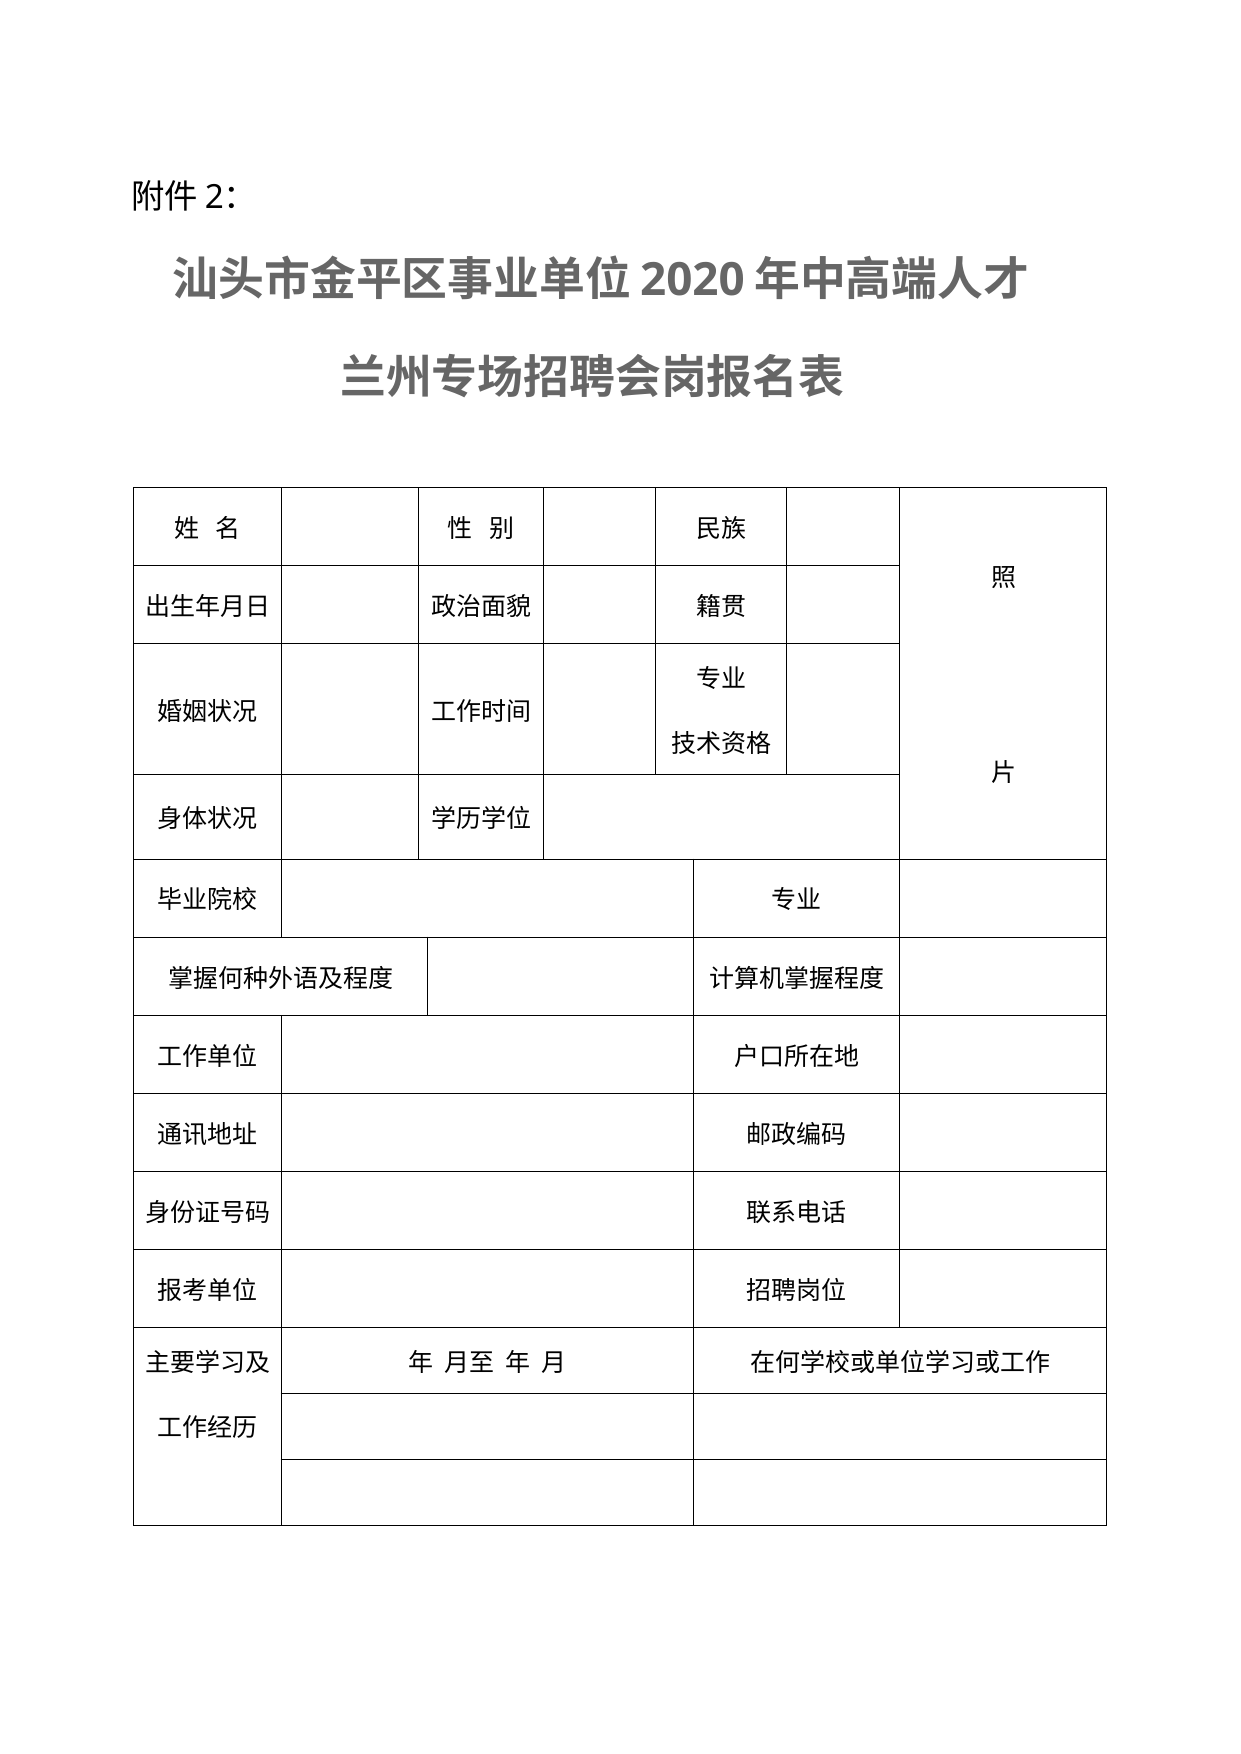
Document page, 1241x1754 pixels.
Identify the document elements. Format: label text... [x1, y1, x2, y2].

table_cell 身份证号码 [134, 1172, 281, 1249]
table_header [282, 488, 418, 565]
table_header 性 别 [419, 488, 543, 565]
table_cell [787, 644, 899, 774]
text 兰州专场招聘会岗报名表 [131, 324, 1053, 422]
table_cell 掌握何种外语及程度 [134, 938, 427, 1015]
table_cell 专业 技术资格 [656, 644, 786, 774]
table_cell [282, 1460, 693, 1525]
table_cell 计算机掌握程度 [694, 938, 899, 1015]
table_cell [282, 860, 693, 937]
table_header 姓 名 [134, 488, 281, 565]
table_cell 户口所在地 [694, 1016, 899, 1093]
table_cell [544, 775, 899, 858]
table_cell 邮政编码 [694, 1094, 899, 1171]
table_cell 婚姻状况 [134, 644, 281, 774]
table_cell 通讯地址 [134, 1094, 281, 1171]
table_cell 在何学校或单位学习或工作 [694, 1328, 1106, 1393]
table_cell 联系电话 [694, 1172, 899, 1249]
table_cell 工作时间 [419, 644, 543, 774]
table_cell [282, 775, 418, 858]
table_cell [900, 1094, 1106, 1171]
table_cell 主要学习及 工作经历 [134, 1328, 281, 1525]
table_cell 学历学位 [419, 775, 543, 858]
table_cell [544, 566, 655, 643]
table_cell [694, 1460, 1106, 1525]
table_cell [694, 1394, 1106, 1459]
table_cell 政治面貌 [419, 566, 543, 643]
text 附件2： [131, 162, 1053, 227]
table_cell [282, 644, 418, 774]
table_cell [787, 566, 899, 643]
table_cell [900, 938, 1106, 1015]
table_cell [282, 1172, 693, 1249]
table_cell [282, 1394, 693, 1459]
table_cell [544, 644, 655, 774]
table_cell 招聘岗位 [694, 1250, 899, 1327]
table_header [787, 488, 899, 565]
table_cell [900, 860, 1106, 937]
table_header [544, 488, 655, 565]
table_cell [282, 1250, 693, 1327]
table_cell 毕业院校 [134, 860, 281, 937]
table_cell [900, 1016, 1106, 1093]
table_header 照 片 [900, 488, 1106, 858]
table_cell [900, 1172, 1106, 1249]
text 汕头市金平区事业单位2020年中高端人才 [131, 227, 1053, 324]
table_cell 工作单位 [134, 1016, 281, 1093]
table_cell [282, 566, 418, 643]
table_header 民族 [656, 488, 786, 565]
table_cell [900, 1250, 1106, 1327]
table_cell 出生年月日 [134, 566, 281, 643]
table_cell [282, 1016, 693, 1093]
table_cell 报考单位 [134, 1250, 281, 1327]
table_cell [282, 1094, 693, 1171]
table_cell [428, 938, 693, 1015]
table_cell 身体状况 [134, 775, 281, 858]
table_cell 年 月至 年 月 [282, 1328, 693, 1393]
table_cell 籍贯 [656, 566, 786, 643]
table_cell 专业 [694, 860, 899, 937]
